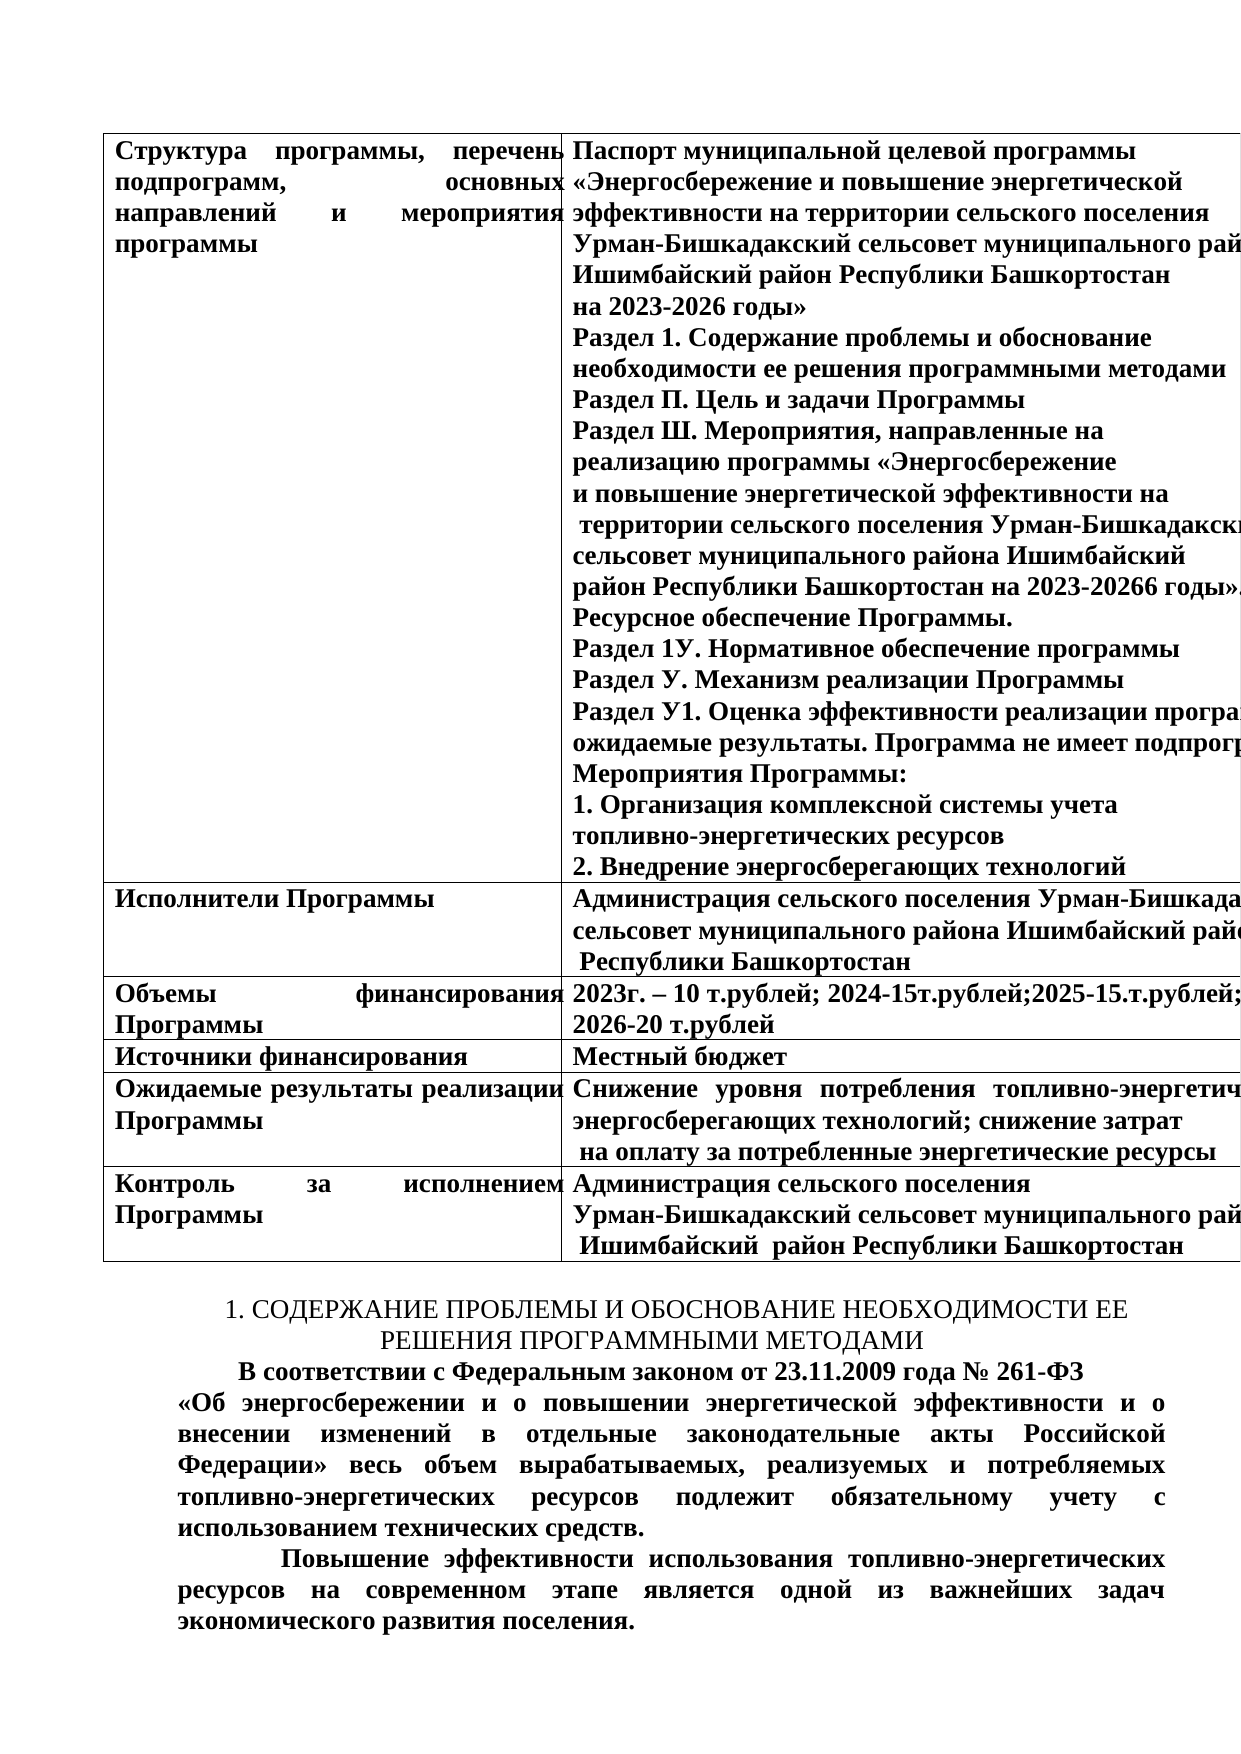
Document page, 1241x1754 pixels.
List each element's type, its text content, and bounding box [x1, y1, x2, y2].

table_cell Местный бюджет [562, 1040, 1240, 1072]
table_cell Снижение уровня потребления топливно-энергетических ресурсов за счет внедрения новых энергосберегающих технологий; снижение затрат на оплату за потребленные энергетические ресурсы [562, 1073, 1240, 1166]
table_cell Администрация сельского поселения Урман-Бишкадакский сельсовет муниципального района Ишимбайский район Республики Башкортостан [562, 1167, 1240, 1261]
table_cell Структура программы, перечень подпрограмм, основных направлений и мероприятия программы [104, 134, 561, 882]
text «Об энергосбережении и о повышении энергетической эффективности и о внесении изменений в отдельные законодательные акты Российской Федерации» весь объем вырабатываемых, реализуемых и потребляемых топливно-энергетических ресурсов подлежит обязательному учету с использованием технических средств. [177, 1386, 1166, 1542]
table_cell Паспорт муниципальной целевой программы «Энергосбережение и повышение энергетической эффективности на территории сельского поселения Урман-Бишкадакский сельсовет муниципального района Ишимбайский район Республики Башкортостан на 2023-2026 годы» Раздел 1. Содержание проблемы и обоснование необходимости ее решения программными методами Раздел П. Цель и задачи Программы Раздел Ш. Мероприятия, направленные на реализацию программы «Энергосбережение и повышение энергетической эффективности на территории сельского поселения Урман-Бишкадакский сельсовет муниципального района Ишимбайский район Республики Башкортостан на 2023-20266 годы». Ресурсное обеспечение Программы. Раздел 1У. Нормативное обеспечение программы Раздел У. Механизм реализации Программы Раздел У1. Оценка эффективности реализации программы, ожидаемые результаты. Программа не имеет подпрограмм. Мероприятия Программы: 1. Организация комплексной системы учета топливно-энергетических ресурсов 2. Внедрение энергосберегающих технологий [562, 134, 1240, 882]
table_cell Ожидаемые результаты реализации Программы [104, 1073, 561, 1166]
table_cell Контроль за исполнением Программы [104, 1167, 561, 1261]
table_cell Исполнители Программы [104, 883, 561, 976]
text Повышение эффективности использования топливно-энергетических ресурсов на современном этапе является одной из важнейших задач экономического развития поселения. [177, 1542, 1166, 1635]
table_cell Объемы финансирования Программы [104, 977, 561, 1039]
table_cell 2023г. – 10 т.рублей; 2024-15т.рублей;2025-15.т.рублей; 2026-20 т.рублей [562, 977, 1240, 1039]
text 1. СОДЕРЖАНИЕ ПРОБЛЕМЫ И ОБОСНОВАНИЕ НЕОБХОДИМОСТИ ЕЕ [177, 1293, 1166, 1324]
text РЕШЕНИЯ ПРОГРАММНЫМИ МЕТОДАМИ [177, 1324, 1166, 1355]
table_cell Администрация сельского поселения Урман-Бишкадакский сельсовет муниципального района Ишимбайский район Республики Башкортостан [562, 883, 1240, 976]
text В соответствии с Федеральным законом от 23.11.2009 года № 261-ФЗ [177, 1355, 1166, 1386]
table_cell Источники финансирования [104, 1040, 561, 1072]
